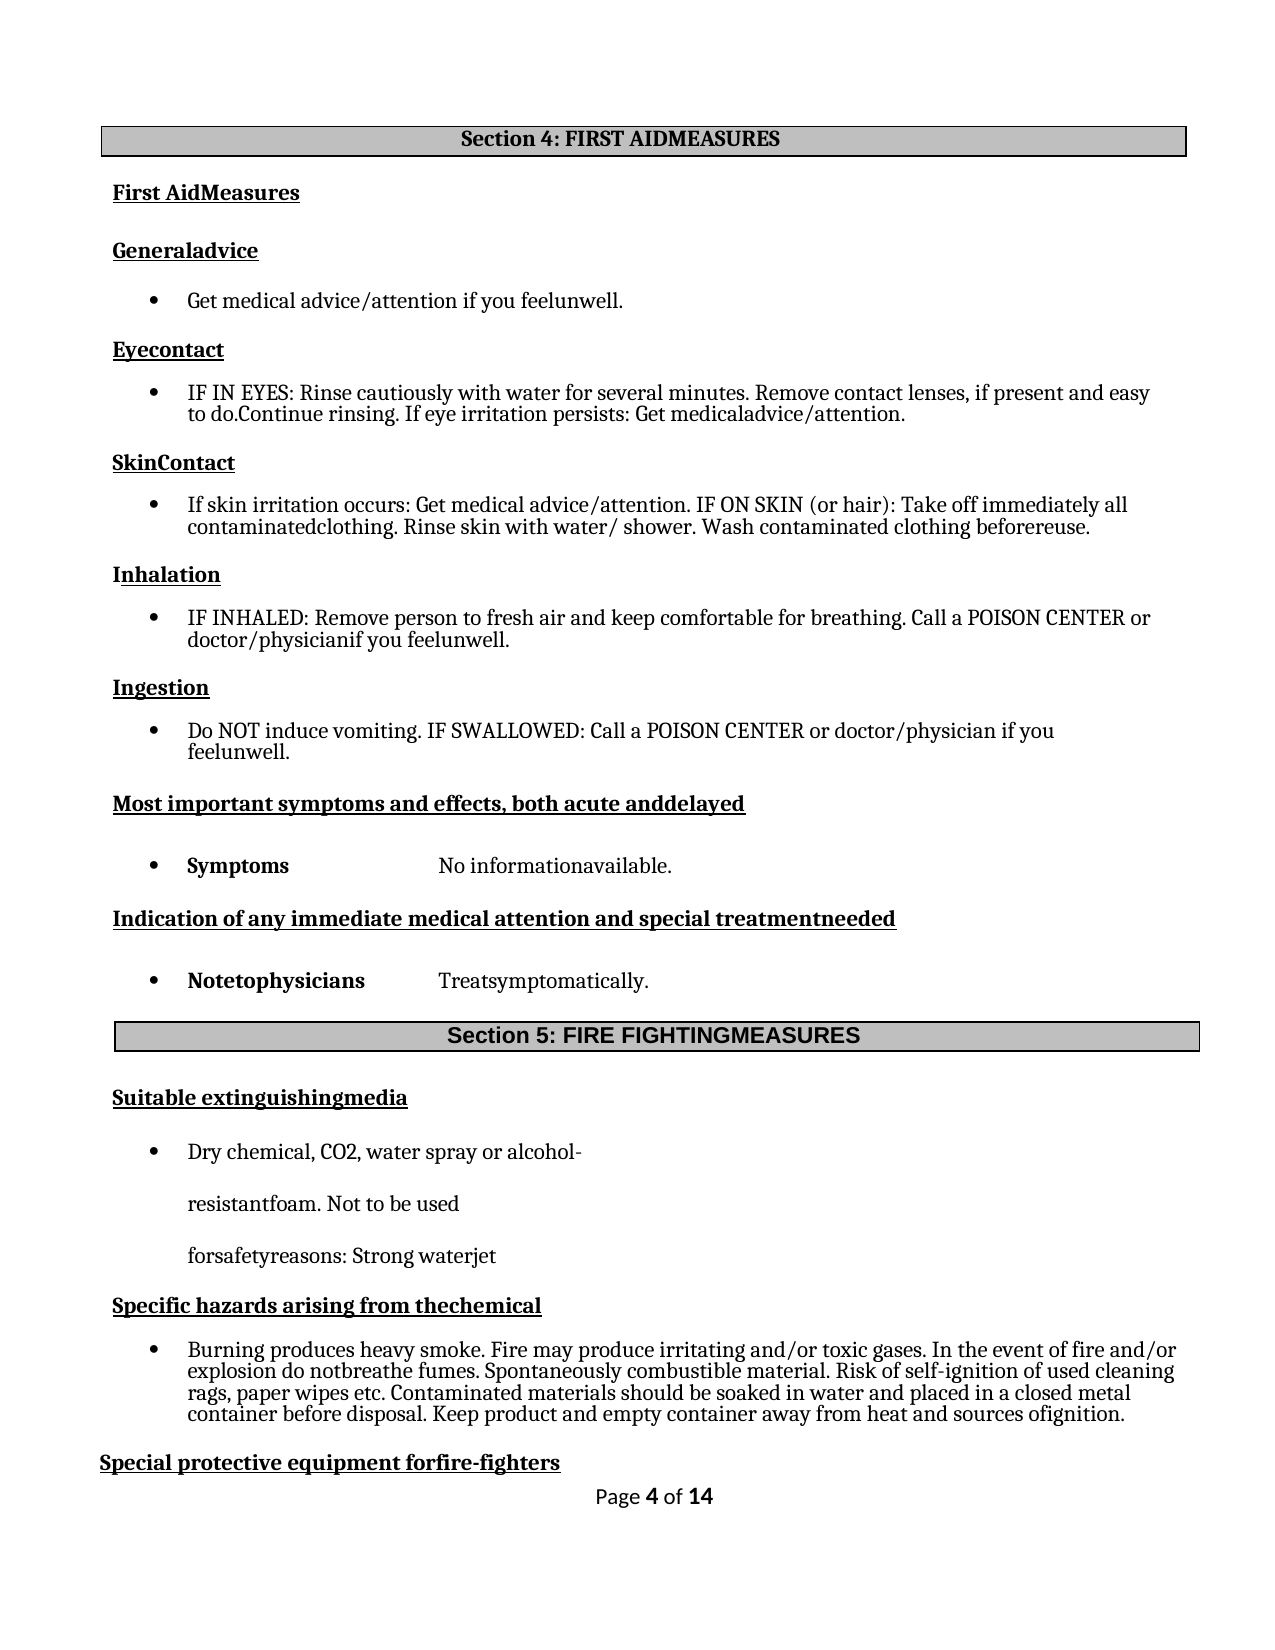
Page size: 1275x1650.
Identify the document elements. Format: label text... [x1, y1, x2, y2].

text Generaladvice [112, 241, 1153, 262]
subtitle Indication of any immediate medical attention and special treatmentneeded [112, 906, 1153, 932]
list Burning produces heavy smoke. Fire may produce irritating and/or toxic gases. In the event of fire and/or explosion do notbreathe fumes. Spontaneously combustible material. Risk of self-ignition of used cleaning rags, paper wipes etc. Contaminated materials should be soaked in water and placed in a closed metal container before disposal. Keep product and empty container away from heat and sources ofignition. [150, 1340, 1195, 1426]
list Dry chemical, CO2, water spray or alcohol-resistantfoam. Not to be used forsafetyreasons: Strong waterjet [150, 1139, 592, 1270]
subtitle Ingestion [112, 678, 1153, 700]
list IF IN EYES: Rinse cautiously with water for several minutes. Remove contact lenses, if present and easy to do.Continue rinsing. If eye irritation persists: Get medicaladvice/attention. [150, 383, 1153, 426]
list IF INHALED: Remove person to fresh air and keep comfortable for breathing. Call a POISON CENTER or doctor/physicianif you feelunwell. [150, 608, 1176, 651]
subtitle Specific hazards arising from thechemical [112, 1296, 1153, 1318]
subtitle Eyecontact [112, 340, 1153, 362]
list Symptoms No informationavailable. [150, 853, 1153, 879]
list If skin irritation occurs: Get medical advice/attention. IF ON SKIN (or hair): Take off immediately all contaminatedclothing. Rinse skin with water/ shower. Wash contaminated clothing beforereuse. [150, 496, 1153, 539]
list Get medical advice/attention if you feelunwell. [150, 292, 1153, 313]
list Notetophysicians Treatsymptomatically. [150, 968, 1153, 994]
subtitle Inhalation [112, 566, 1153, 587]
subtitle Most important symptoms and effects, both acute anddelayed [112, 791, 1153, 817]
subtitle Special protective equipment forfire-fighters [100, 1453, 1153, 1474]
subtitle First AidMeasures [112, 179, 1153, 206]
list Do NOT induce vomiting. IF SWALLOWED: Call a POISON CENTER or doctor/physician if you feelunwell. [150, 721, 1153, 763]
subtitle SkinContact [112, 453, 1153, 474]
subtitle Suitable extinguishingmedia [112, 1089, 1153, 1110]
